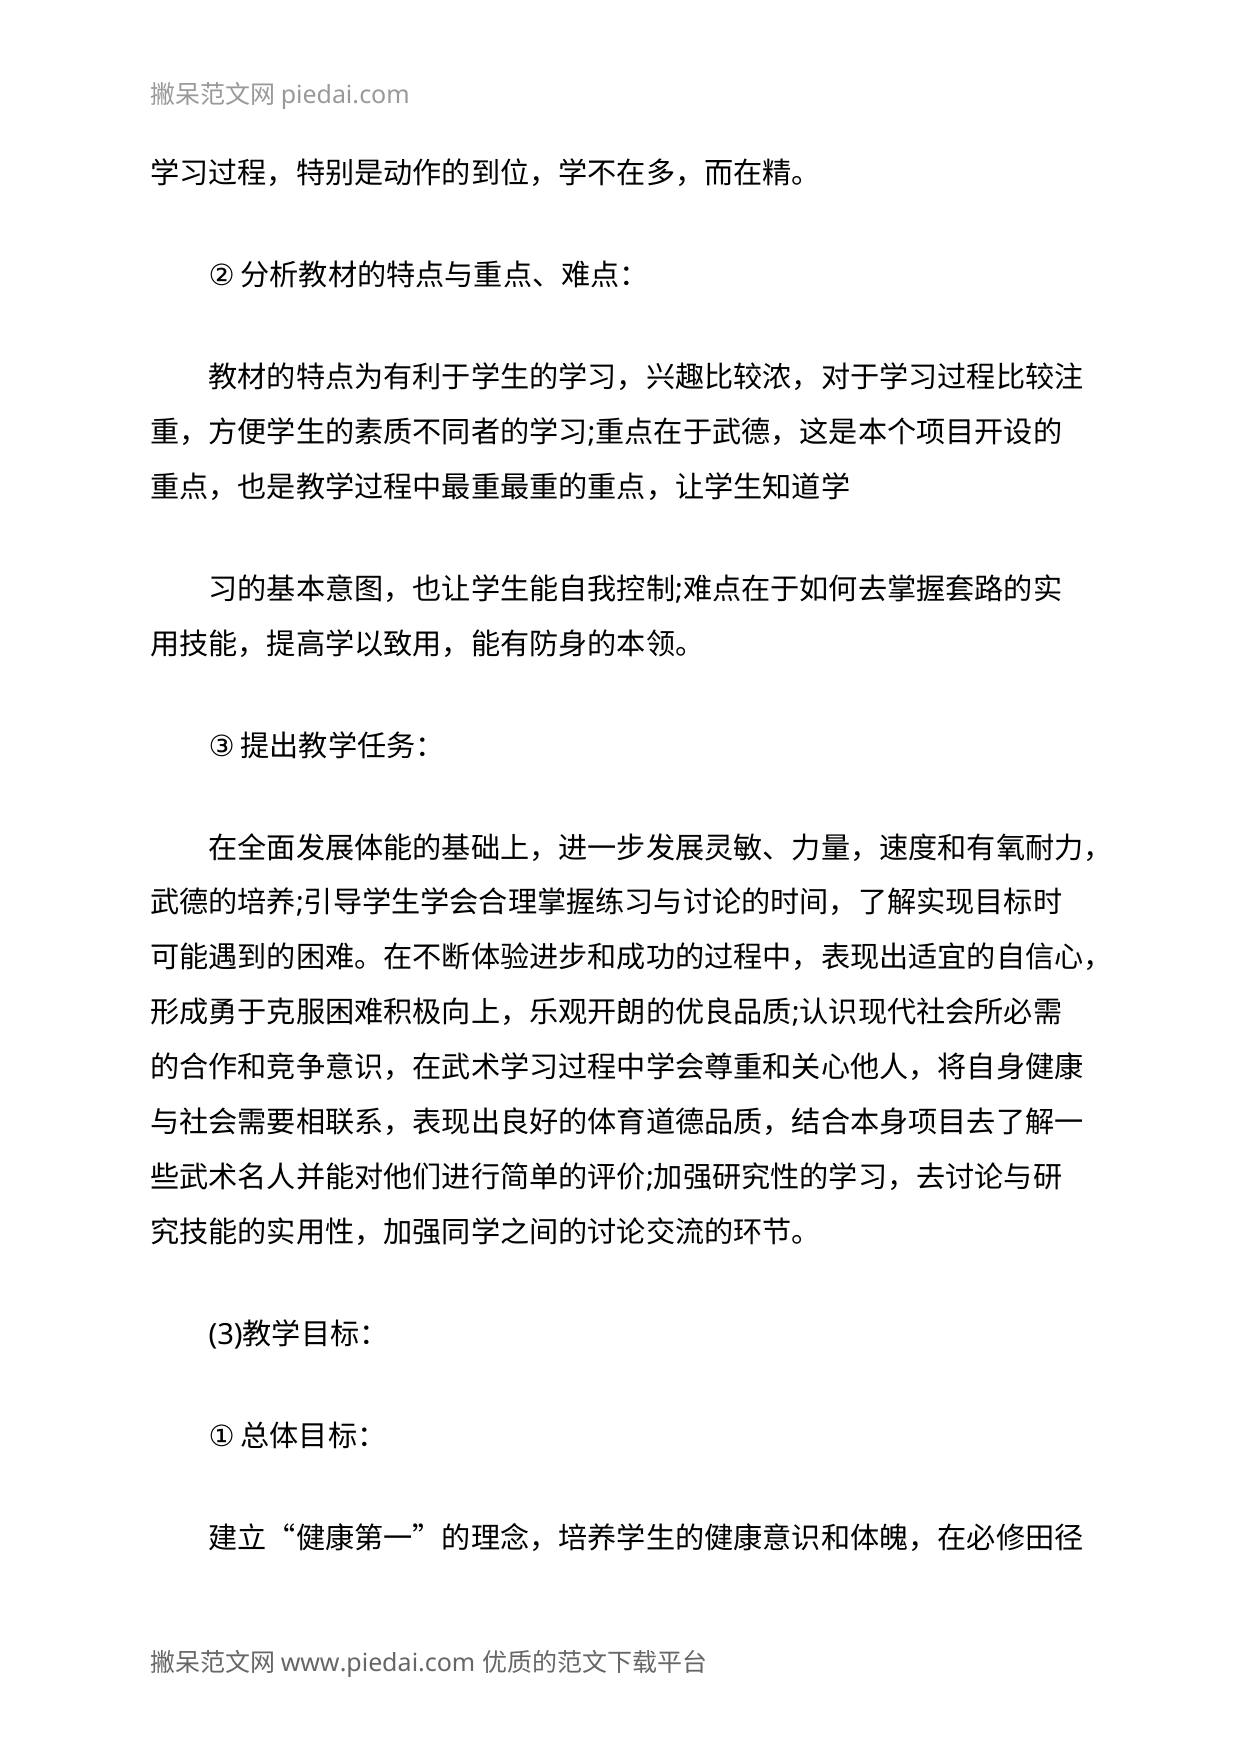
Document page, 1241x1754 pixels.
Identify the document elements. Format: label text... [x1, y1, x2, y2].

text ③提出教学任务： [150, 722, 1090, 764]
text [150, 1514, 1090, 1557]
text 教材的特点为有利于学生的学习，兴趣比较浓，对于学习过程比较注重，方便学生的素质不同者的学习;重点在于武德，这是本个项目开设的重点，也是教学过程中最重最重的重点，让学生知道学 [150, 354, 1090, 506]
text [150, 150, 1090, 192]
text ②分析教材的特点与重点、难点： [150, 252, 1090, 294]
text ①总体目标： [150, 1412, 1090, 1455]
text 在全面发展体能的基础上，进一步发展灵敏、力量，速度和有氧耐力，武德的培养;引导学生学会合理掌握练习与讨论的时间，了解实现目标时可能遇到的困难。在不断体验进步和成功的过程中，表现出适宜的自信心，形成勇于克服困难积极向上，乐观开朗的优良品质;认识现代社会所必需的合作和竞争意识，在武术学习过程中学会尊重和关心他人，将自身健康与社会需要相联系，表现出良好的体育道德品质，结合本身项目去了解一些武术名人并能对他们进行简单的评价;加强研究性的学习，去讨论与研究技能的实用性，加强同学之间的讨论交流的环节。 [150, 824, 1090, 1251]
text (3)教学目标： [150, 1311, 1090, 1353]
text 习的基本意图，也让学生能自我控制;难点在于如何去掌握套路的实用技能，提高学以致用，能有防身的本领。 [150, 565, 1090, 663]
